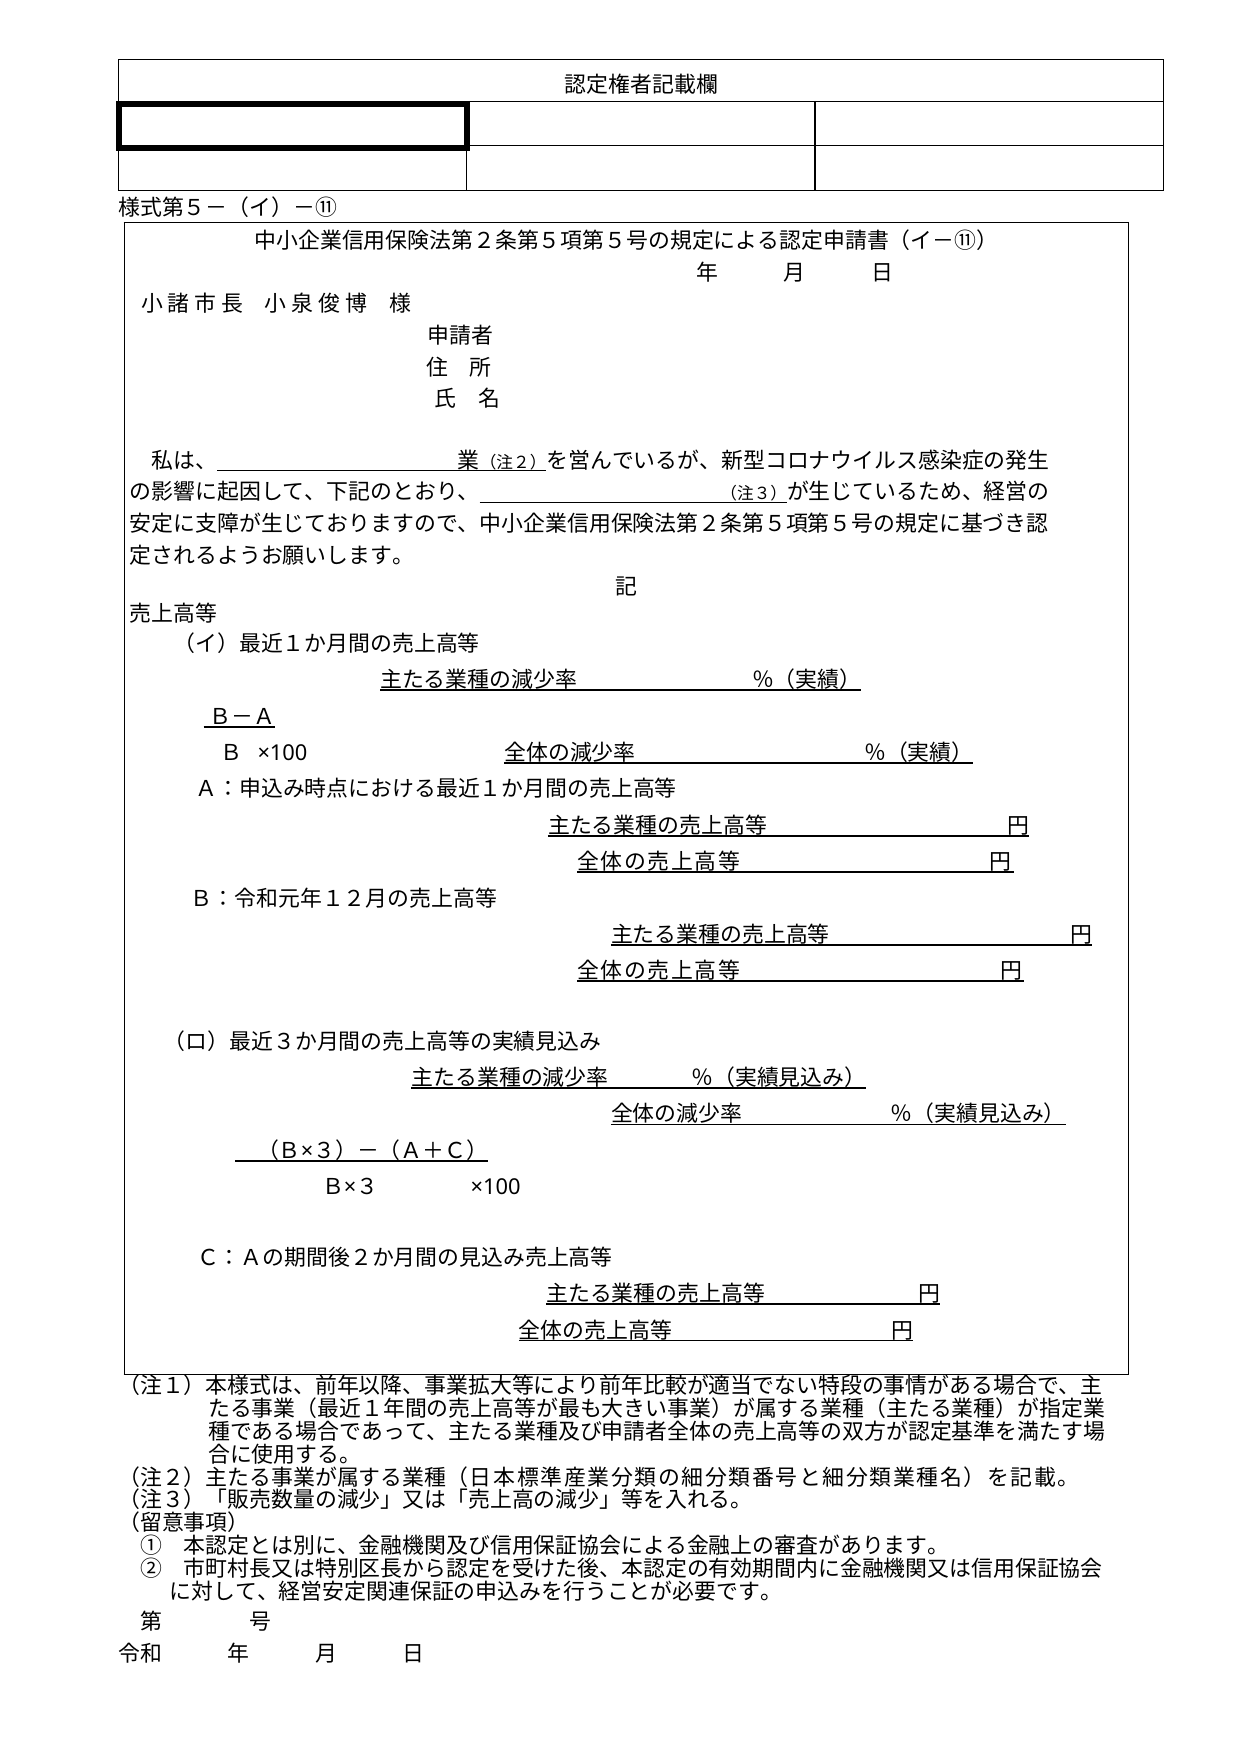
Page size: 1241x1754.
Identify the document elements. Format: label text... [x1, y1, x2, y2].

text ① 本認定とは別に、金融機関及び信用保証協会による金融上の審査があります。 [118, 1535, 1122, 1558]
table_cell [119, 151, 466, 189]
table_header 認定権者記載欄 [119, 60, 1163, 101]
text （注３）「販売数量の減少」又は「売上高の減少」等を入れる。 [118, 1489, 1122, 1512]
text （注１）本様式は、前年以降、事業拡大等により前年比較が適当でない特段の事情がある場合で、主たる事業（最近１年間の売上高等が最も大きい事業）が属する業種（主たる業種）が指定業種である場合であって、主たる業種及び申請者全体の売上高等の双方が認定基準を満たす場合に使用する。 [118, 1375, 1122, 1467]
text ② 市町村長又は特別区長から認定を受けた後、本認定の有効期間内に金融機関又は信用保証協会に対して、経営安定関連保証の申込みを行うことが必要です。 [118, 1558, 1122, 1604]
text （留意事項） [118, 1512, 1122, 1535]
text 令和 年 月 日 [118, 1636, 1122, 1667]
text 第 号 [118, 1604, 1122, 1636]
text 様式第５－（イ）－⑪ [118, 191, 1122, 222]
table_cell [122, 107, 464, 145]
table_cell [816, 146, 1163, 189]
table_cell [816, 102, 1163, 145]
table_cell [470, 102, 814, 145]
table_cell [467, 146, 814, 189]
text （注２）主たる事業が属する業種（日本標準産業分類の細分類番号と細分類業種名）を記載。 [118, 1467, 1122, 1489]
table_header 中小企業信用保険法第２条第５項第５号の規定による認定申請書（イ－⑪） 年 月 日 小 諸 市 長 小 泉 俊 博 様 申請者 住 所 氏 名 私は、 業（注２）を営んでいるが、新型コロナウイルス感染症の発生の影響に起因して、下記のとおり、 （注３）が生じているため、経営の安定に支障が生じておりますので、中小企業信用保険法第２条第５項第５号の規定に基づき認定されるようお願いします。 記 売上高等 （イ）最近１か月間の売上高等 主たる業種の減少率 ％（実績） Ｂ－Ａ Ｂ ×100 全体の減少率 ％（実績） Ａ：申込み時点における最近１か月間の売上高等 主たる業種の売上高等 円 全体の売上高等 円 Ｂ：令和元年１２月の売上高等 主たる業種の売上高等 円 全体の売上高等 円 （ロ）最近３か月間の売上高等の実績見込み 主たる業種の減少率 ％（実績見込み） 全体の減少率 ％（実績見込み） （Ｂ×３）－（Ａ＋Ｃ） Ｂ×３ ×100 Ｃ：Ａの期間後２か月間の見込み売上高等 主たる業種の売上高等 円 全体の売上高等 円 [125, 223, 1128, 1374]
